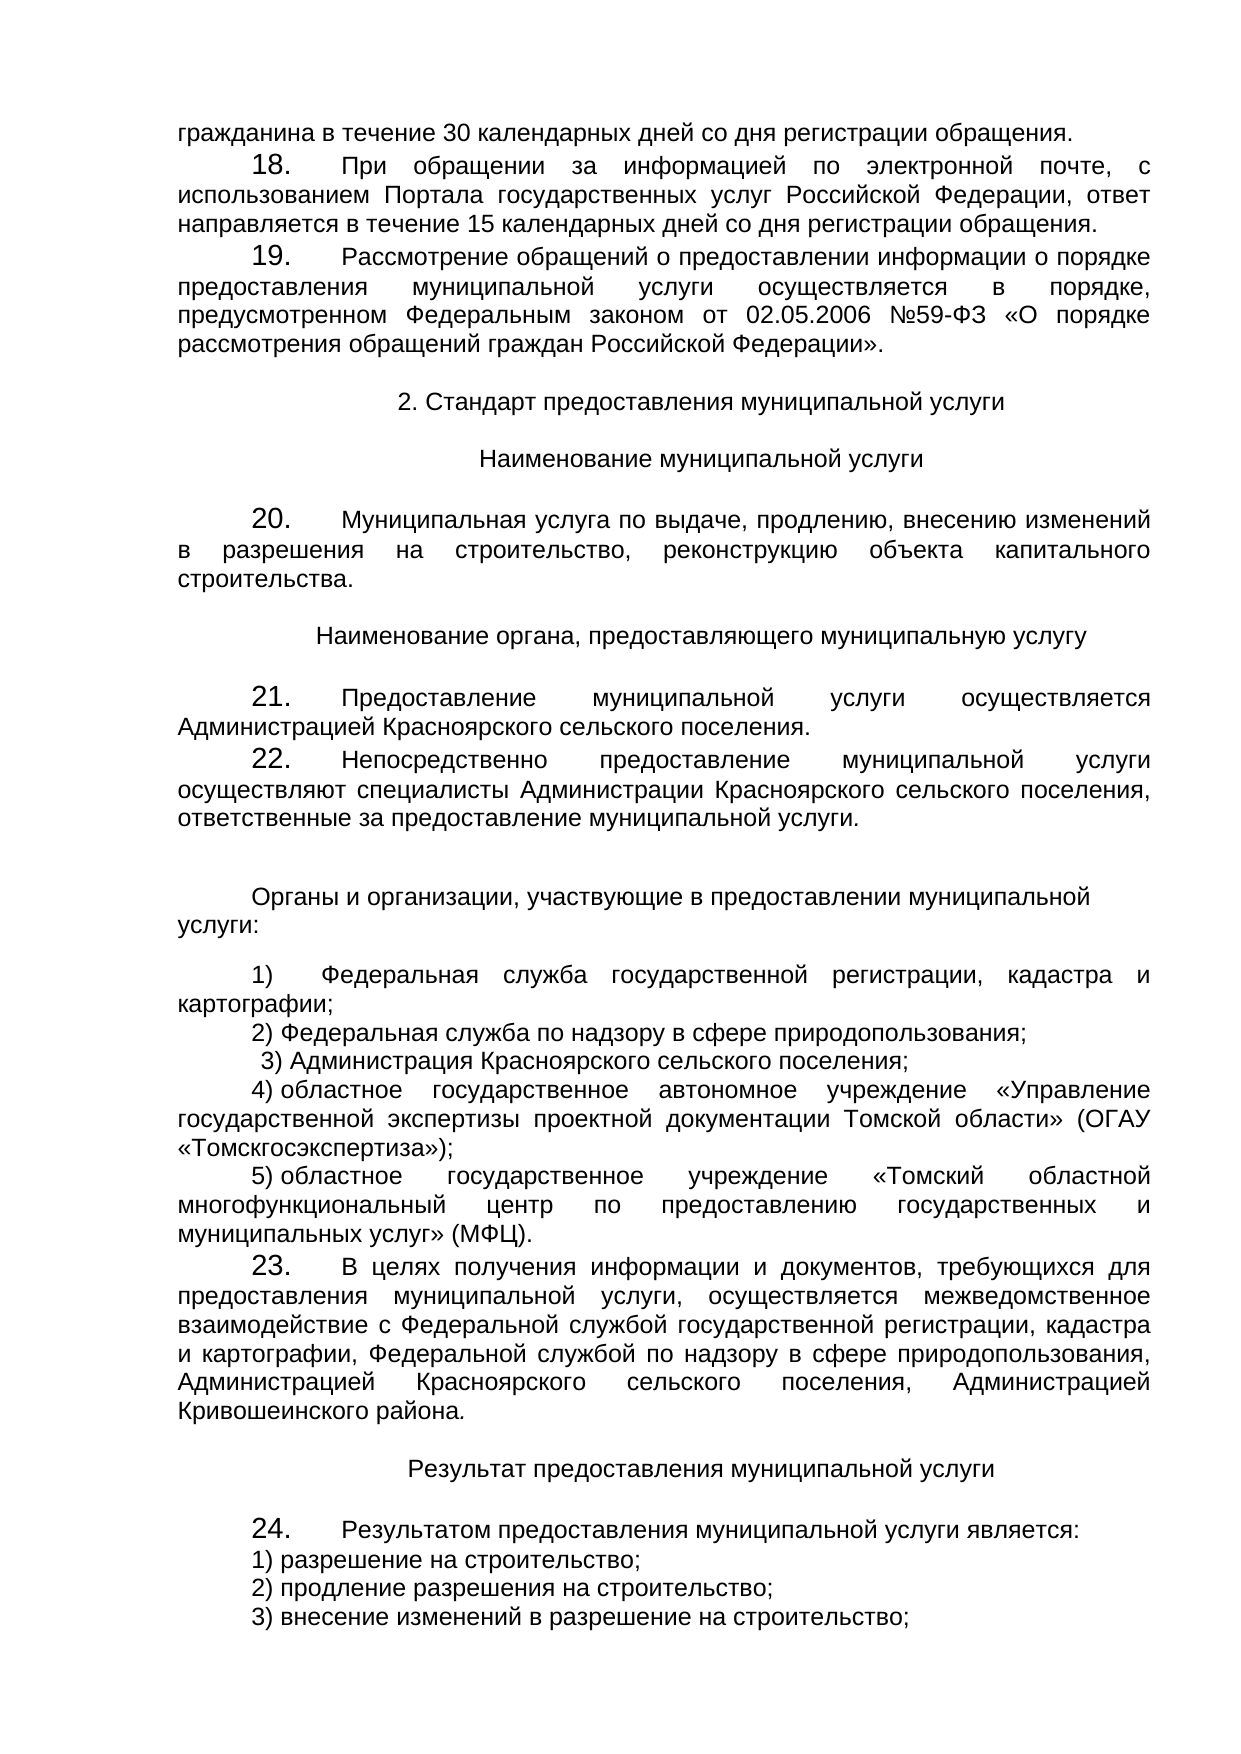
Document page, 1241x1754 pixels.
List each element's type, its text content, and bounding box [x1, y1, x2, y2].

text 5) областное государственное учреждение «Томский областной многофункциональный центр по предоставлению государственных и муниципальных услуг» (МФЦ). [177, 1161, 1152, 1247]
text Наименование муниципальной услуги [177, 444, 1152, 473]
text 4) областное государственное автономное учреждение «Управление государственной экспертизы проектной документации Томской области» (ОГАУ «Томскгосэкспертиза»); [177, 1075, 1152, 1161]
list В целях получения информации и документов, требующихся для предоставления муниципальной услуги, осуществляется межведомственное взаимодействие с Федеральной службой государственной регистрации, кадастра и картографии, Федеральной службой по надзору в сфере природопользования, Администрацией Красноярского сельского поселения, Администрацией Кривошеинского района. [177, 1247, 1152, 1425]
text 1) Федеральная служба государственной регистрации, кадастра и картографии; [177, 960, 1152, 1017]
list Непосредственно предоставление муниципальной услуги осуществляют специалисты Администрации Красноярского сельского поселения, ответственные за предоставление муниципальной услуги. [177, 741, 1152, 832]
text Органы и организации, участвующие в предоставлении муниципальной услуги: [177, 882, 1152, 939]
text 3) Администрация Красноярского сельского поселения; [177, 1046, 1152, 1075]
text 2) Федеральная служба по надзору в сфере природопользования; [177, 1017, 1152, 1046]
list Муниципальная услуга по выдаче, продлению, внесению изменений в разрешения на строительство, реконструкцию объекта капитального строительства. [177, 501, 1152, 592]
text 2) продление разрешения на строительство; [177, 1573, 1152, 1602]
text Результат предоставления муниципальной услуги [177, 1453, 1152, 1482]
list Результатом предоставления муниципальной услуги является: [177, 1511, 1152, 1544]
text 1) разрешение на строительство; [177, 1544, 1152, 1573]
text 3) внесение изменений в разрешение на строительство; [177, 1602, 1152, 1631]
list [177, 118, 1152, 147]
list Предоставление муниципальной услуги осуществляется Администрацией Красноярского сельского поселения. [177, 679, 1152, 741]
text Наименование органа, предоставляющего муниципальную услугу [177, 621, 1152, 650]
list При обращении за информацией по электронной почте, с использованием Портала государственных услуг Российской Федерации, ответ направляется в течение 15 календарных дней со дня регистрации обращения. [177, 147, 1152, 238]
text 2. Стандарт предоставления муниципальной услуги [177, 386, 1152, 415]
list Рассмотрение обращений о предоставлении информации о порядке предоставления муниципальной услуги осуществляется в порядке, предусмотренном Федеральным законом от 02.05.2006 №59-ФЗ «О порядке рассмотрения обращений граждан Российской Федерации». [177, 238, 1152, 358]
